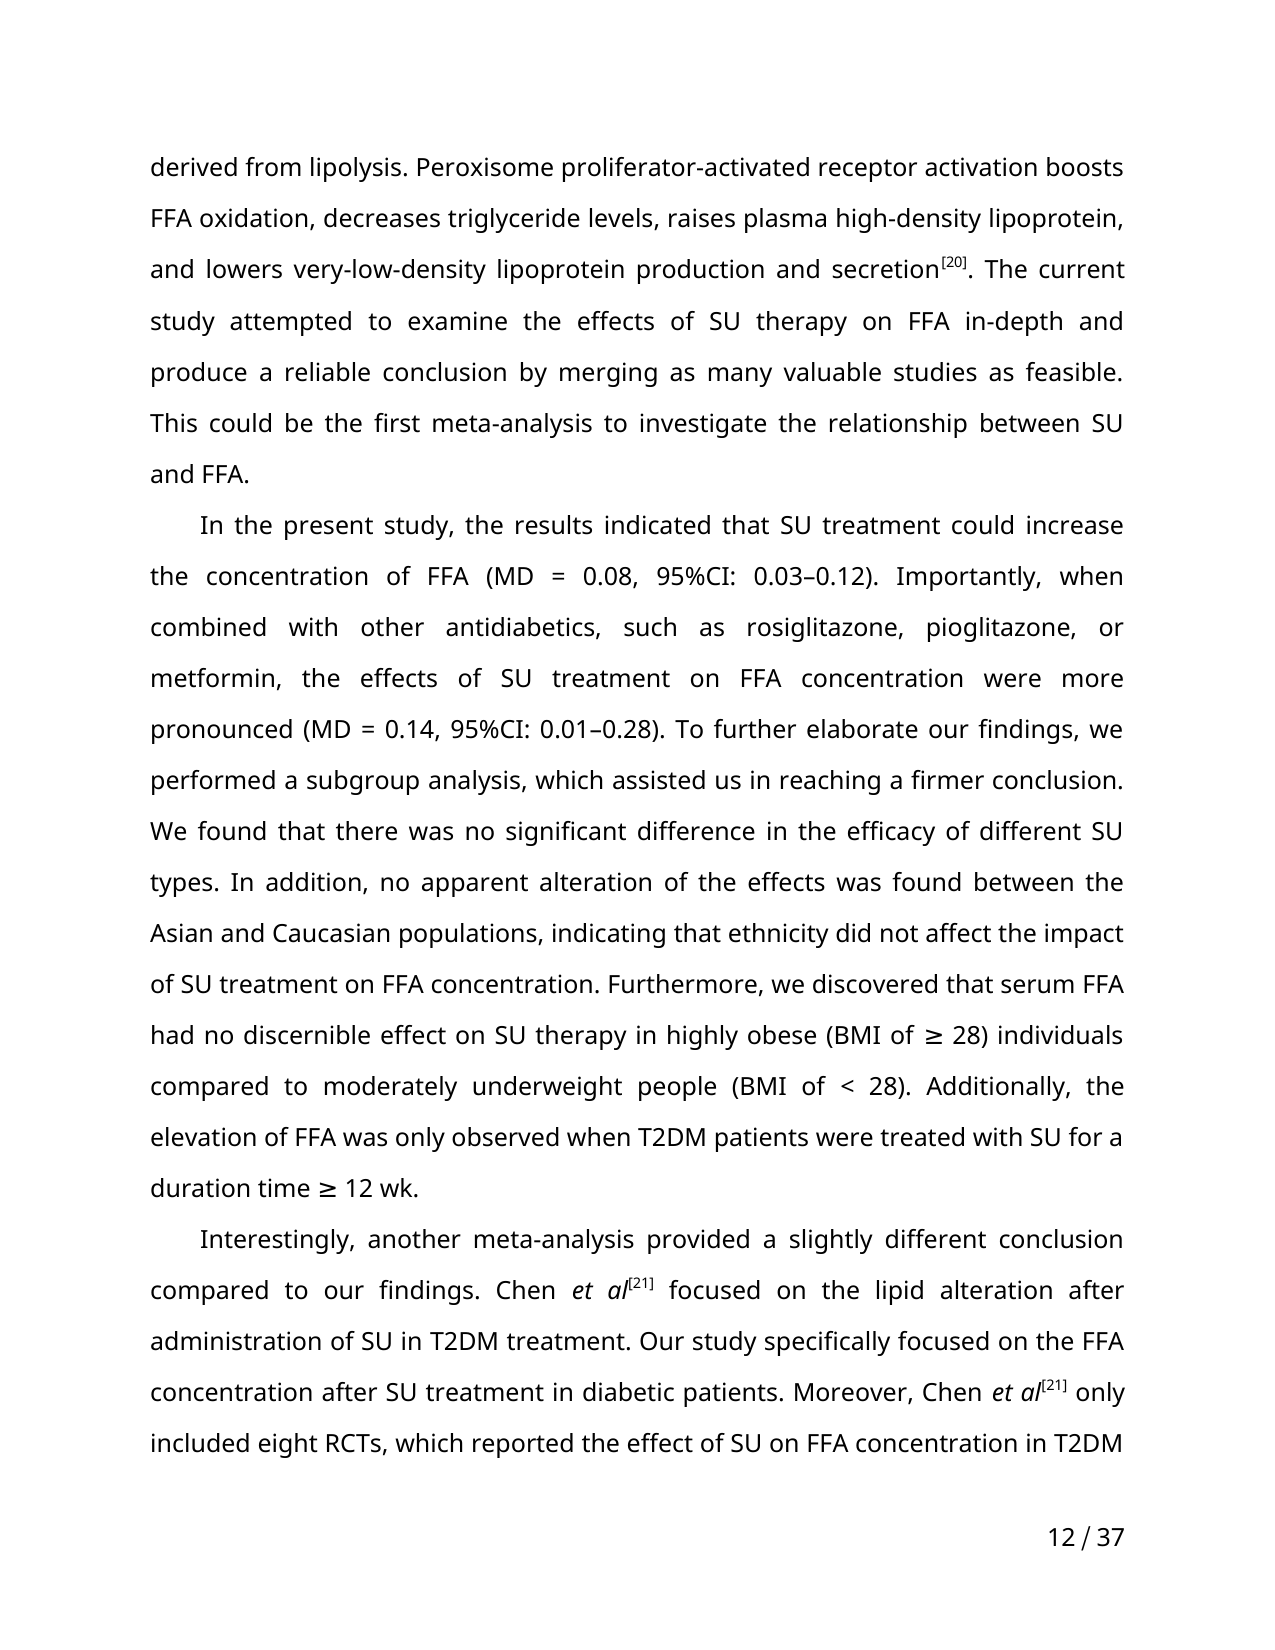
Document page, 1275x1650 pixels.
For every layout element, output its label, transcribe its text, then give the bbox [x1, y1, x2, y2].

text In the present study, the results indicated that SU treatment could increase the concentration of FFA (MD = 0.08, 95%CI: 0.03–0.12). Importantly, when combined with other antidiabetics, such as rosiglitazone, pioglitazone, or metformin, the effects of SU treatment on FFA concentration were more pronounced (MD = 0.14, 95%CI: 0.01–0.28). To further elaborate our findings, we performed a subgroup analysis, which assisted us in reaching a firmer conclusion. We found that there was no significant difference in the efficacy of different SU types. In addition, no apparent alteration of the effects was found between the Asian and Caucasian populations, indicating that ethnicity did not affect the impact of SU treatment on FFA concentration. Furthermore, we discovered that serum FFA had no discernible effect on SU therapy in highly obese (BMI of ≥ 28) individuals compared to moderately underweight people (BMI of < 28). Additionally, the elevation of FFA was only observed when T2DM patients were treated with SU for a duration time ≥ 12 wk. [150, 507, 1125, 1205]
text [150, 150, 1125, 490]
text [150, 1222, 1125, 1460]
